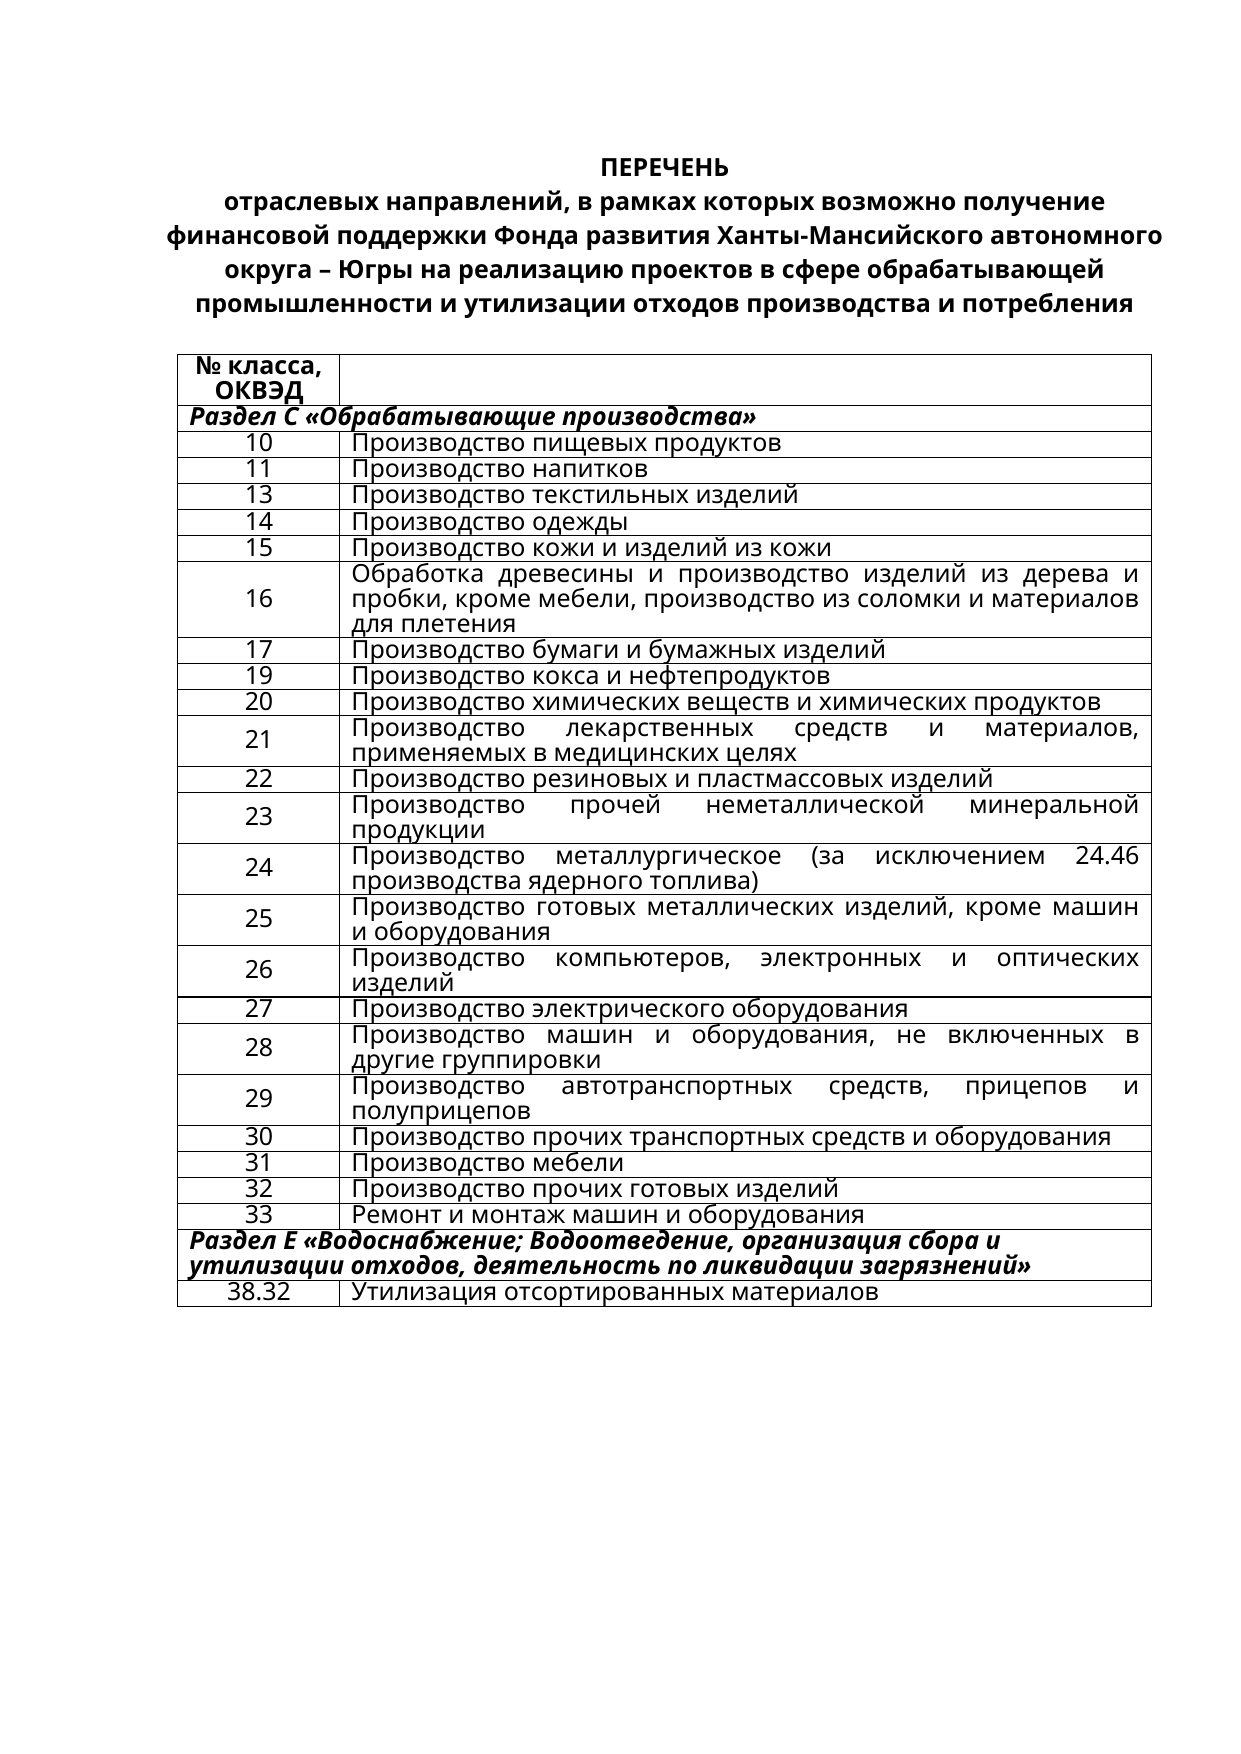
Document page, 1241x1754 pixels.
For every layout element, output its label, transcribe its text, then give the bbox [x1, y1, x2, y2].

table_cell Производство лекарственных средств и материалов, применяемых в медицинских целях [340, 716, 1151, 766]
table_cell Производство бумаги и бумажных изделий [340, 638, 1151, 663]
table_cell 25 [178, 895, 339, 945]
table_cell Производство готовых металлических изделий, кроме машин и оборудования [340, 895, 1151, 945]
table_cell Производство мебели [340, 1152, 1151, 1177]
table_cell 26 [178, 946, 339, 996]
table_cell Производство резиновых и пластмассовых изделий [340, 767, 1151, 792]
table_cell 38.32 [178, 1281, 339, 1306]
table_cell 11 [178, 458, 339, 483]
table_cell Производство пищевых продуктов [340, 432, 1151, 457]
table_cell Производство электрического оборудования [340, 998, 1151, 1022]
text ПЕРЕЧЕНЬ [162, 149, 1167, 183]
table_cell Производство прочих готовых изделий [340, 1178, 1151, 1203]
table_cell Утилизация отсортированных материалов [340, 1281, 1151, 1306]
table_cell Производство прочих транспортных средств и оборудования [340, 1126, 1151, 1151]
table_cell 29 [178, 1075, 339, 1124]
table_cell Производство кокса и нефтепродуктов [340, 664, 1151, 689]
table_cell 10 [178, 432, 339, 457]
table_cell 30 [178, 1126, 339, 1151]
table_cell 31 [178, 1152, 339, 1177]
table_cell Раздел С «Обрабатывающие производства» [178, 406, 1151, 431]
table_cell 24 [178, 844, 339, 894]
table_cell Производство химических веществ и химических продуктов [340, 690, 1151, 715]
table_cell Производство прочей неметаллической минеральной продукции [340, 793, 1151, 843]
table_cell 20 [178, 690, 339, 715]
table_cell 33 [178, 1204, 339, 1229]
table_cell 32 [178, 1178, 339, 1203]
table_cell 19 [178, 664, 339, 689]
table_cell 21 [178, 716, 339, 766]
table_cell 17 [178, 638, 339, 663]
table_cell Ремонт и монтаж машин и оборудования [340, 1204, 1151, 1229]
table_cell 13 [178, 484, 339, 509]
table_cell Раздел Е «Водоснабжение; Водоотведение, организация сбора и утилизации отходов, деятельность по ликвидации загрязнений» [178, 1230, 1151, 1280]
table_cell Производство одежды [340, 510, 1151, 535]
text отраслевых направлений, в рамках которых возможно получение финансовой поддержки Фонда развития Ханты-Мансийского автономного округа – Югры на реализацию проектов в сфере обрабатывающей промышленности и утилизации отходов производства и потребления [162, 183, 1167, 319]
table_header [340, 355, 1151, 405]
table_cell 28 [178, 1024, 339, 1073]
table_cell Обработка древесины и производство изделий из дерева и пробки, кроме мебели, производство из соломки и материалов для плетения [340, 562, 1151, 637]
table_cell Производство металлургическое (за исключением 24.46 производства ядерного топлива) [340, 844, 1151, 894]
table_cell Производство кожи и изделий из кожи [340, 536, 1151, 561]
table_cell Производство напитков [340, 458, 1151, 483]
table_cell 23 [178, 793, 339, 843]
table_cell Производство текстильных изделий [340, 484, 1151, 509]
table_cell 15 [178, 536, 339, 561]
table_cell 27 [178, 998, 339, 1022]
table_cell Производство машин и оборудования, не включенных в другие группировки [340, 1024, 1151, 1073]
table_cell 16 [178, 562, 339, 637]
table_header № класса, ОКВЭД [178, 355, 339, 405]
table_cell Производство автотранспортных средств, прицепов и полуприцепов [340, 1075, 1151, 1124]
table_cell 22 [178, 767, 339, 792]
table_cell Производство компьютеров, электронных и оптических изделий [340, 946, 1151, 996]
table_cell 14 [178, 510, 339, 535]
